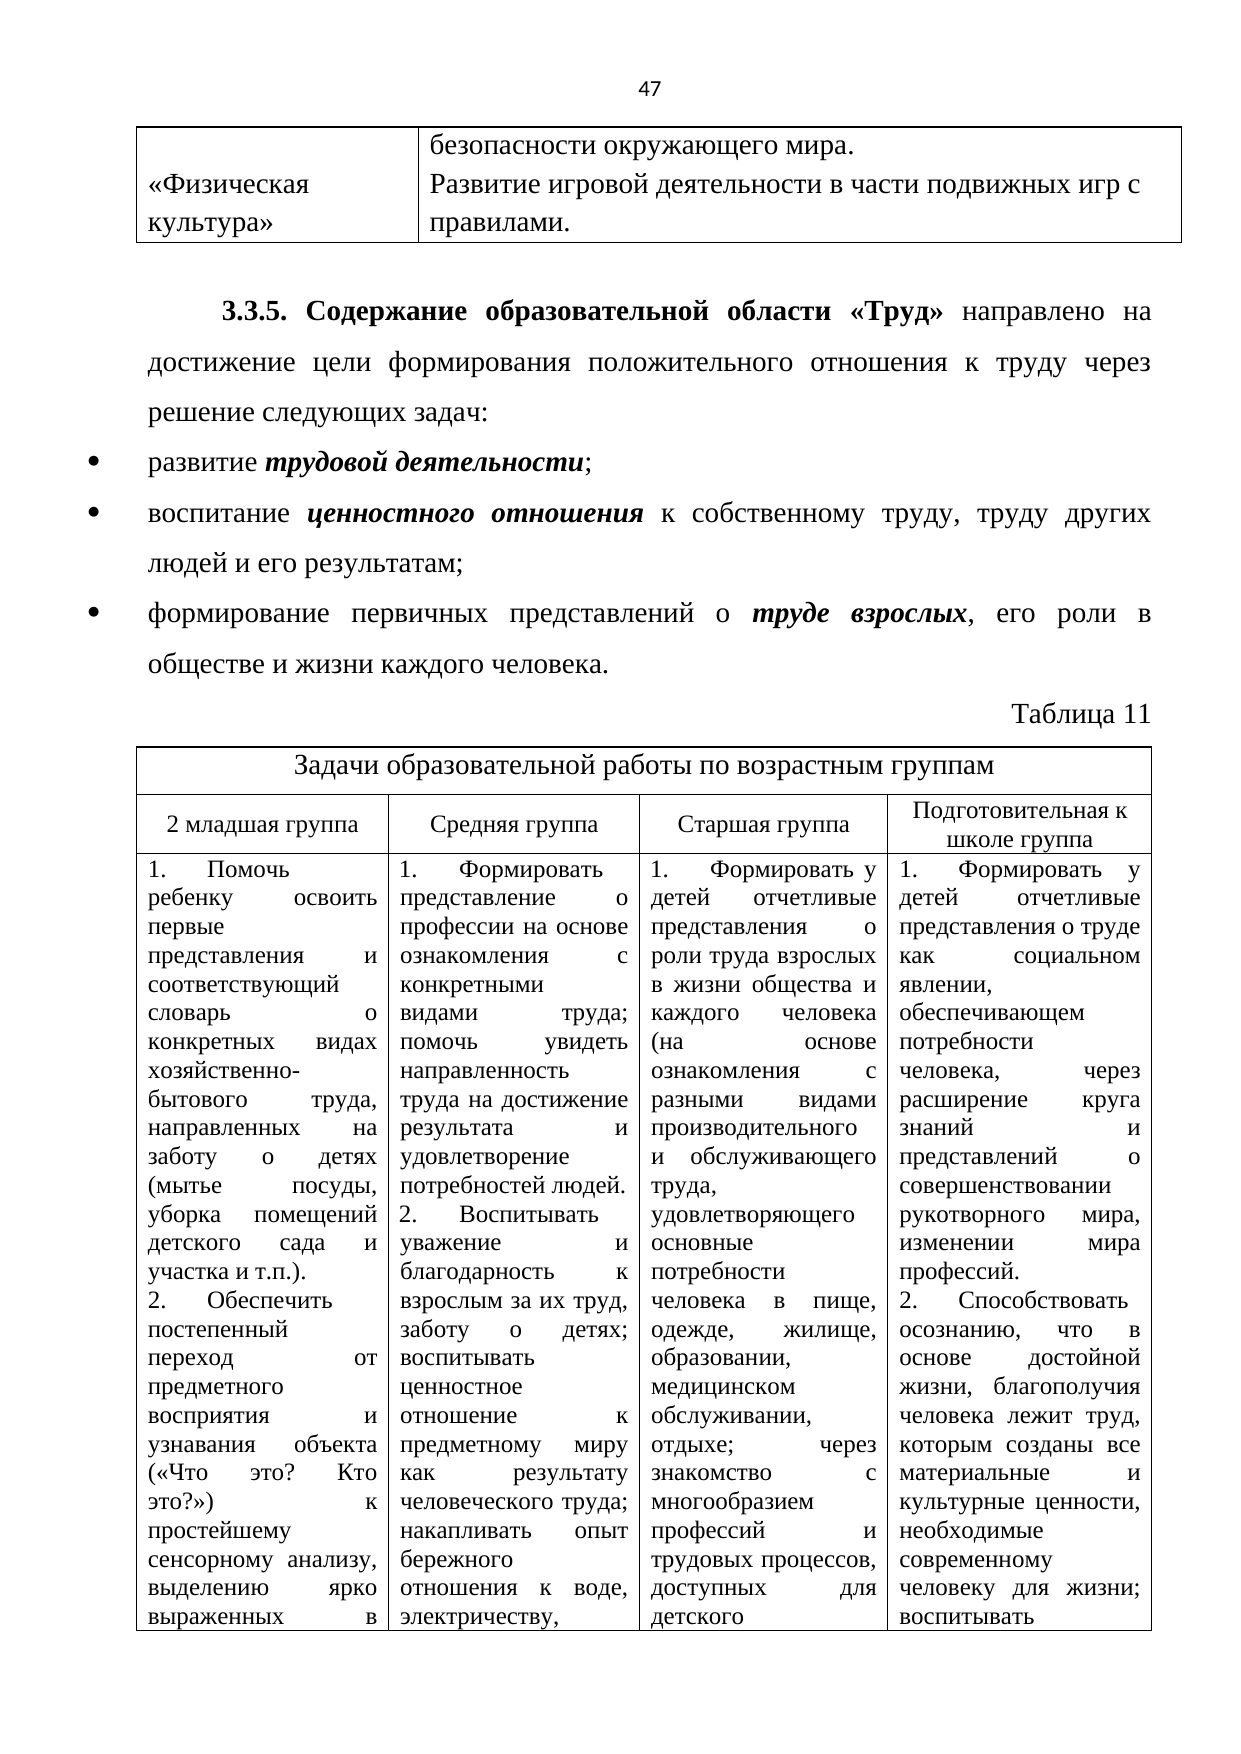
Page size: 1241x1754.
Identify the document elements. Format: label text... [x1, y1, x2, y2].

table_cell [137, 854, 388, 1630]
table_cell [640, 854, 887, 1630]
text 3.3.5. Содержание образовательной области «Труд» направлено на достижение цели формирования положительного отношения к труду через решение следующих задач: [148, 293, 1152, 427]
text Таблица 11 [148, 696, 1152, 730]
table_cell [137, 128, 418, 242]
table_cell Подготовительная к школе группа [888, 795, 1151, 853]
table_cell Старшая группа [640, 795, 887, 853]
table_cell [389, 854, 639, 1630]
table_cell Средняя группа [389, 795, 639, 853]
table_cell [888, 854, 1151, 1630]
list развитие трудовой деятельности; [89, 444, 1152, 478]
table_cell 2 младшая группа [137, 795, 388, 853]
list формирование первичных представлений о труде взрослых, его роли в обществе и жизни каждого человека. [89, 595, 1152, 679]
list воспитание ценностного отношения к собственному труду, труду других людей и его результатам; [89, 495, 1152, 579]
table_header Задачи образовательной работы по возрастным группам [137, 748, 1151, 794]
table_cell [419, 128, 1181, 242]
